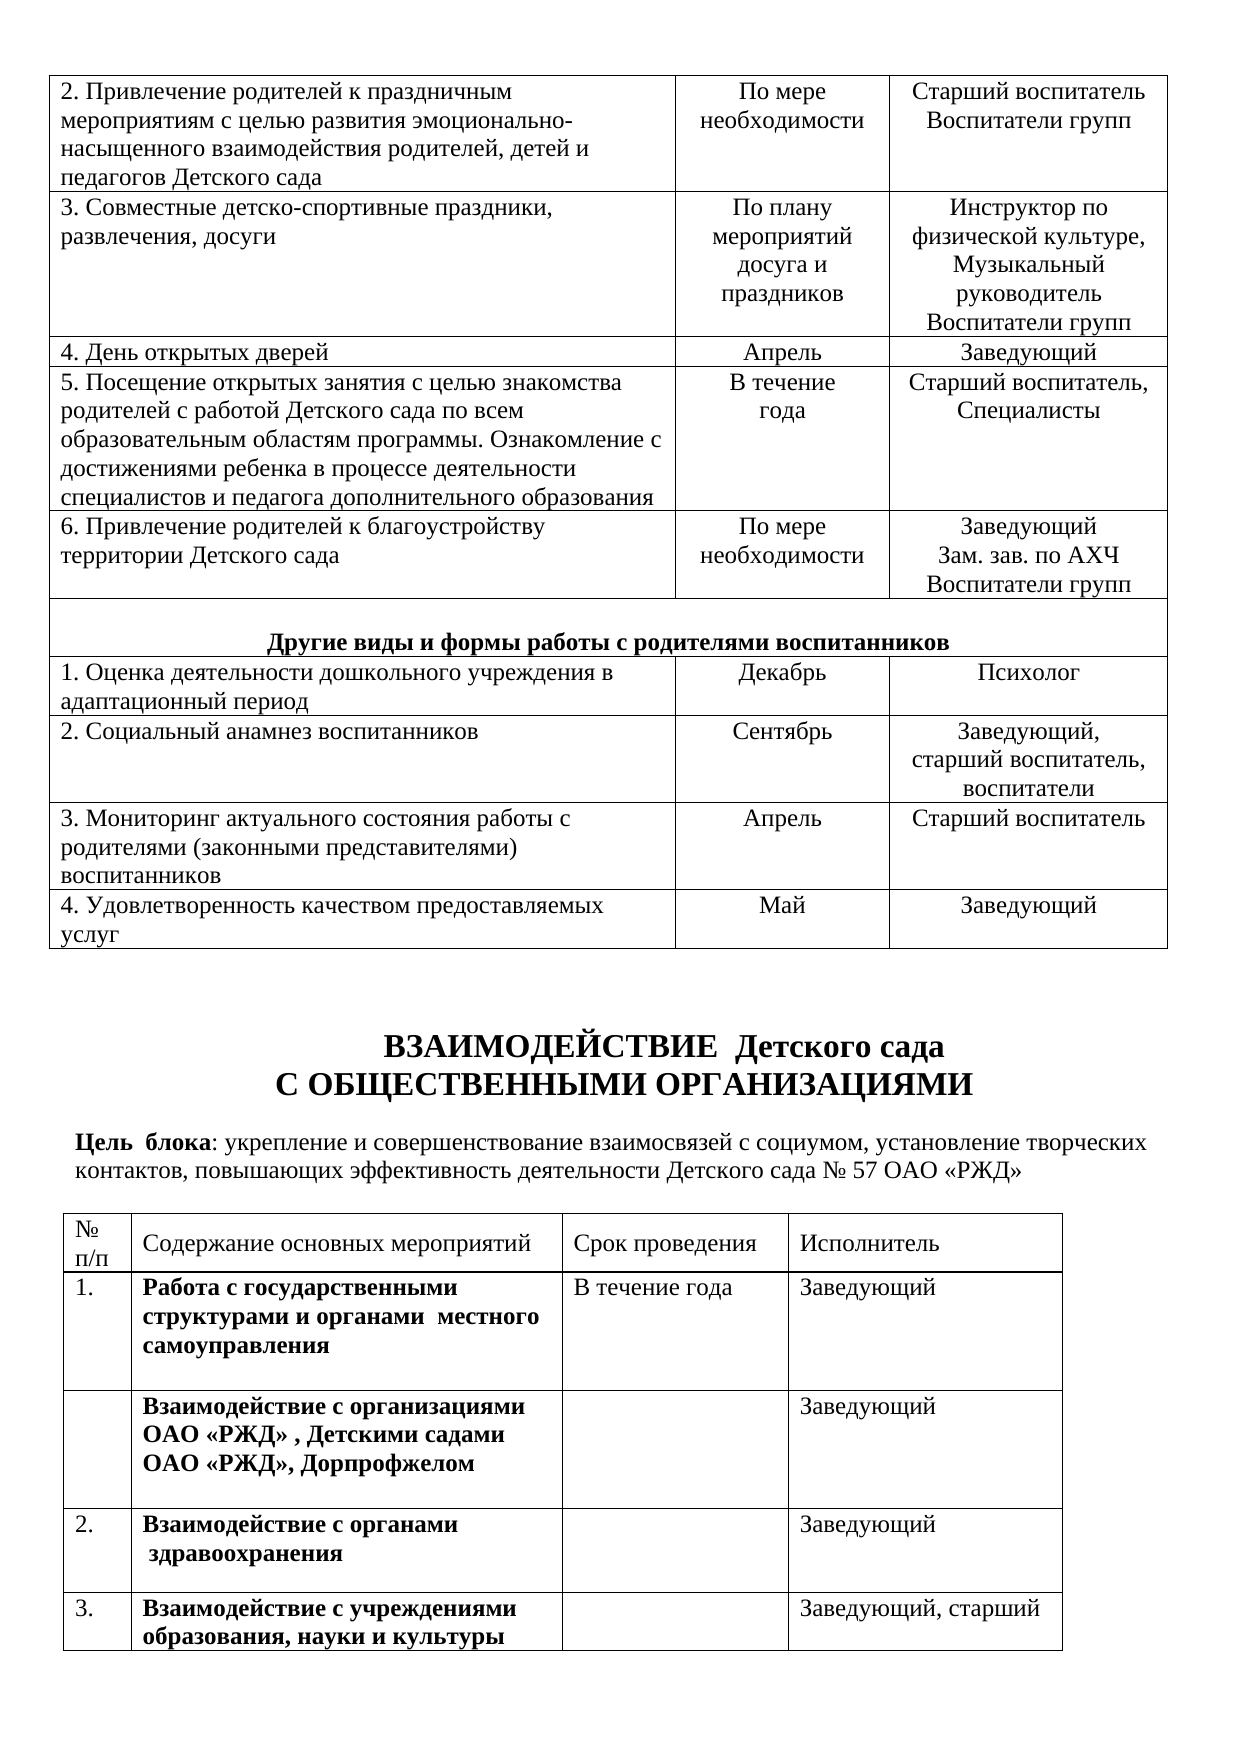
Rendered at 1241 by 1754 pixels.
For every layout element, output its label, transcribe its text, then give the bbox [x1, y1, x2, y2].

table_cell Старший воспитатель, Специалисты [890, 367, 1167, 510]
table_header Содержание основных мероприятий [132, 1214, 562, 1271]
table_cell 2. [64, 1509, 131, 1592]
table_cell 3. Мониторинг актуального состояния работы с родителями (законными представителями) воспитанников [50, 803, 675, 889]
table_cell Работа с государственными структурами и органами местного самоуправления [132, 1273, 562, 1390]
table_cell 1. Оценка деятельности дошкольного учреждения в адаптационный период [50, 657, 675, 715]
table_cell [563, 1593, 788, 1650]
table_cell По плану мероприятий досуга и праздников [676, 192, 889, 336]
table_cell 6. Привлечение родителей к благоустройству территории Детского сада [50, 511, 675, 598]
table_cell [789, 1593, 1062, 1650]
table_cell [563, 1391, 788, 1508]
table_cell 3. Совместные детско-спортивные праздники, развлечения, досуги [50, 192, 675, 336]
table_cell Декабрь [676, 657, 889, 715]
table_cell По мере необходимости [676, 76, 889, 191]
table_cell Старший воспитатель Воспитатели групп [890, 76, 1167, 191]
table_cell Заведующий Зам. зав. по АХЧ Воспитатели групп [890, 511, 1167, 598]
text ВЗАИМОДЕЙСТВИЕ Детского сада [75, 1026, 1165, 1064]
table_cell Взаимодействие с органами здравоохранения [132, 1509, 562, 1592]
table_cell Инструктор по физической культуре, Музыкальный руководитель Воспитатели групп [890, 192, 1167, 336]
table_cell Взаимодействие с организациями ОАО «РЖД» , Детскими садами ОАО «РЖД», Дорпрофжелом [132, 1391, 562, 1508]
table_cell Заведующий [890, 337, 1167, 366]
table_cell В течение года [563, 1273, 788, 1390]
table_cell Старший воспитатель [890, 803, 1167, 889]
table_cell Заведующий [789, 1391, 1062, 1508]
table_cell 4. Удовлетворенность качеством предоставляемых услуг [50, 890, 675, 948]
table_cell 5. Посещение открытых занятия с целью знакомства родителей с работой Детского сада по всем образовательным областям программы. Ознакомление с достижениями ребенка в процессе деятельности специалистов и педагога дополнительного образования [50, 367, 675, 510]
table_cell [132, 1593, 562, 1650]
table_cell 1. [64, 1273, 131, 1390]
table_cell [64, 1391, 131, 1508]
table_header Срок проведения [563, 1214, 788, 1271]
table_cell 2. Социальный анамнез воспитанников [50, 716, 675, 802]
table_cell Сентябрь [676, 716, 889, 802]
table_cell 2. Привлечение родителей к праздничным мероприятиям с целью развития эмоционально-насыщенного взаимодействия родителей, детей и педагогов Детского сада [50, 76, 675, 191]
table_cell Заведующий [789, 1273, 1062, 1390]
table_cell 4. День открытых дверей [50, 337, 675, 366]
table_cell Апрель [676, 337, 889, 366]
table_cell Заведующий [890, 890, 1167, 948]
table_cell В течение года [676, 367, 889, 510]
table_cell Апрель [676, 803, 889, 889]
table_cell Май [676, 890, 889, 948]
table_cell [563, 1509, 788, 1592]
table_cell Заведующий, старший воспитатель, воспитатели [890, 716, 1167, 802]
table_cell Другие виды и формы работы с родителями воспитанников [50, 599, 1167, 656]
text Цель блока: укрепление и совершенствование взаимосвязей с социумом, установление творческих контактов, повышающих эффективность деятельности Детского сада № 57 ОАО «РЖД» [75, 1127, 1165, 1184]
table_cell По мере необходимости [676, 511, 889, 598]
table_cell Психолог [890, 657, 1167, 715]
table_header № п/п [64, 1214, 131, 1271]
table_cell Заведующий [789, 1509, 1062, 1592]
table_cell 3. [64, 1593, 131, 1650]
text С ОБЩЕСТВЕННЫМИ ОРГАНИЗАЦИЯМИ [75, 1064, 1165, 1102]
table_header Исполнитель [789, 1214, 1062, 1271]
